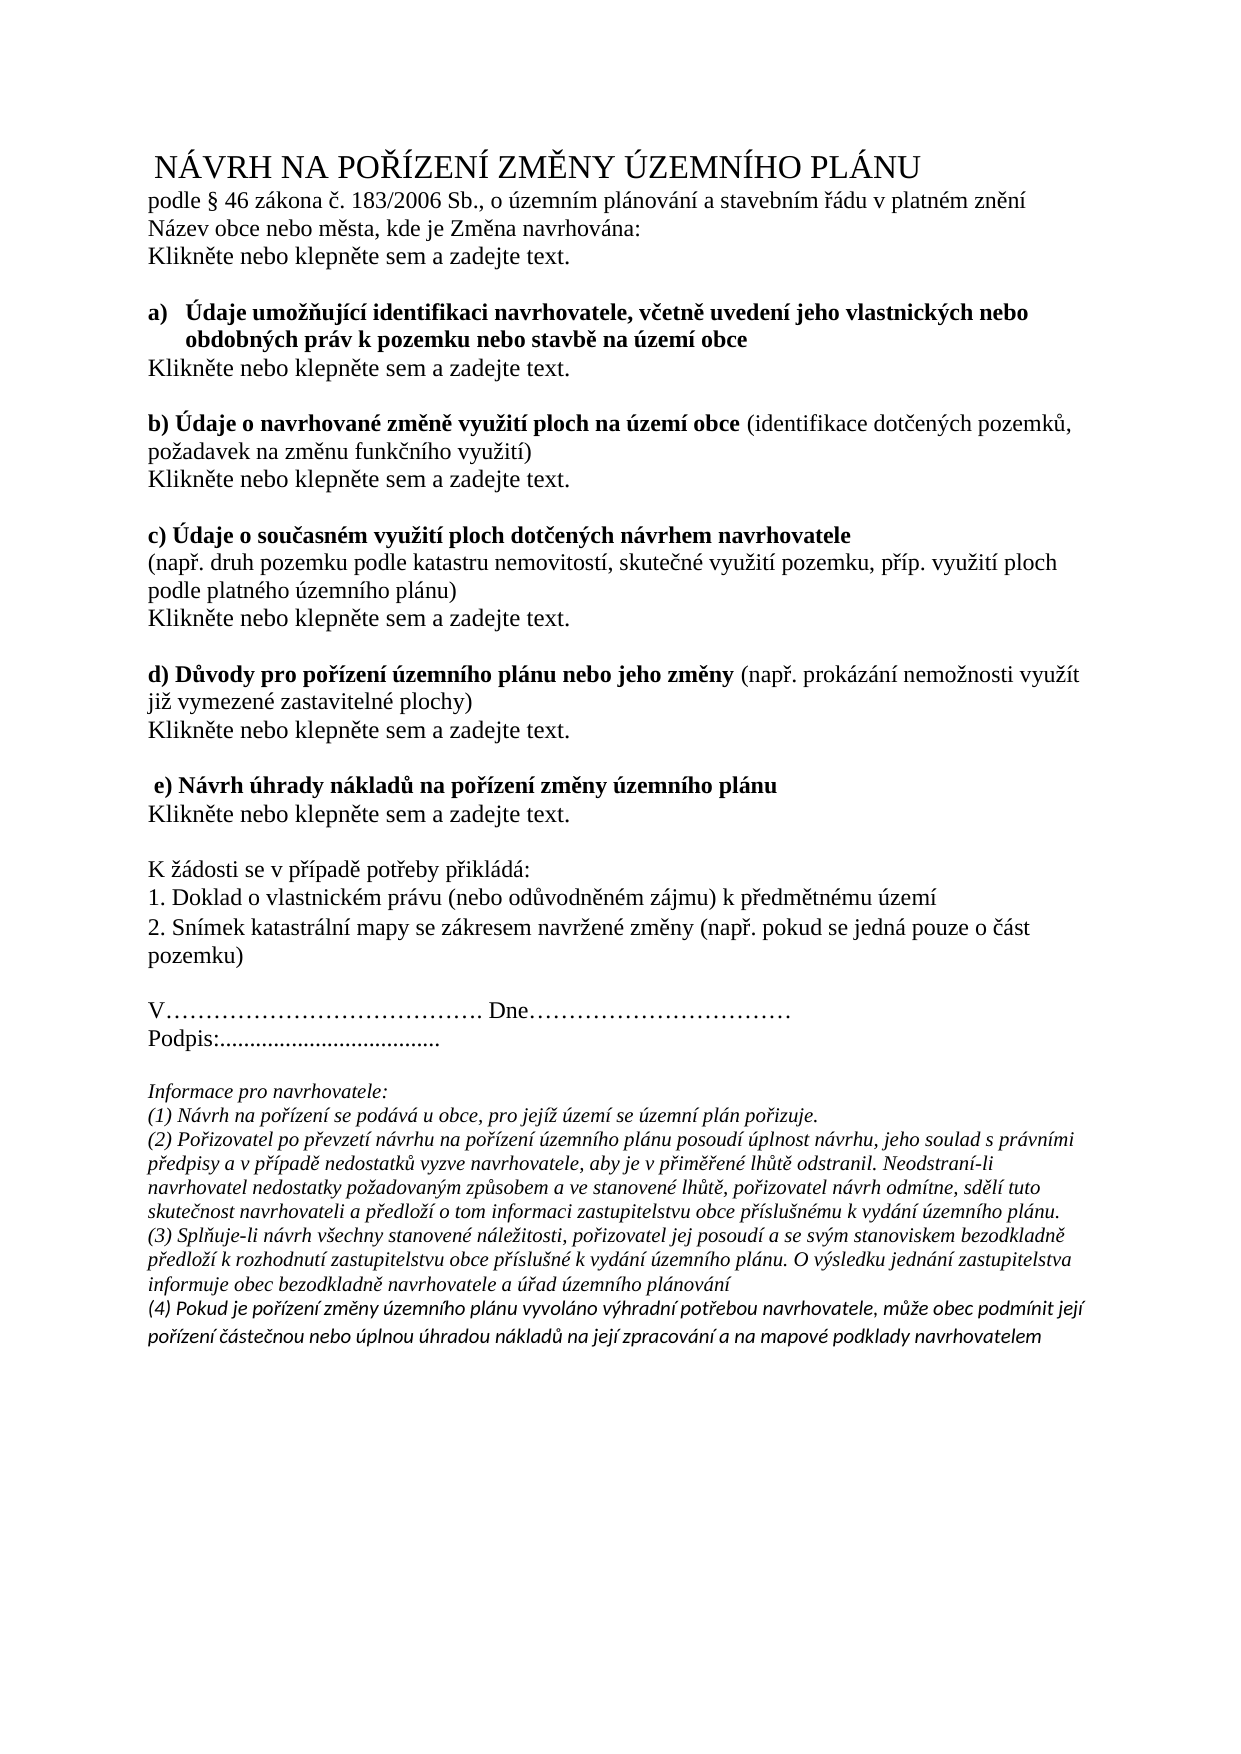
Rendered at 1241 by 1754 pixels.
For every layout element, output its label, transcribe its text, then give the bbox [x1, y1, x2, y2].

text 2. Snímek katastrální mapy se zákresem navržené změny (např. pokud se jedná pouze o část pozemku) [148, 913, 1093, 968]
text (3) Splňuje-li návrh všechny stanovené náležitosti, pořizovatel jej posoudí a se svým stanoviskem bezodkladně předloží k rozhodnutí zastupitelstvu obce příslušné k vydání územního plánu. O výsledku jednání zastupitelstva informuje obec bezodkladně navrhovatele a úřad územního plánování [148, 1223, 1093, 1296]
text V…………………………………. Dne…………………………… [148, 996, 1093, 1024]
text Název obce nebo města, kde je Změna navrhována: [148, 213, 1093, 241]
text podle § 46 zákona č. 183/2006 Sb., o územním plánování a stavebním řádu v platném znění [148, 186, 1093, 213]
list Údaje umožňující identifikaci navrhovatele, včetně uvedení jeho vlastnických nebo obdobných práv k pozemku nebo stavbě na území obce [148, 297, 1093, 353]
text Informace pro navrhovatele: [148, 1079, 1093, 1103]
text b) Údaje o navrhované změně využití ploch na území obce (identifikace dotčených pozemků, požadavek na změnu funkčního využití) [148, 409, 1093, 464]
text (2) Pořizovatel po převzetí návrhu na pořízení územního plánu posoudí úplnost návrhu, jeho soulad s právními předpisy a v případě nedostatků vyzve navrhovatele, aby je v přiměřené lhůtě odstranil. Neodstraní-li navrhovatel nedostatky požadovaným způsobem a ve stanovené lhůtě, pořizovatel návrh odmítne, sdělí tuto skutečnost navrhovateli a předloží o tom informaci zastupitelstvu obce příslušnému k vydání územního plánu. [148, 1127, 1093, 1223]
text NÁVRH NA POŘÍZENÍ ZMĚNY ÚZEMNÍHO PLÁNU [148, 148, 1093, 186]
text (4) Pokud je pořízení změny územního plánu vyvoláno výhradní potřebou navrhovatele, může obec podmínit její pořízení částečnou nebo úplnou úhradou nákladů na její zpracování a na mapové podklady navrhovatelem [148, 1296, 1093, 1348]
text 1. Doklad o vlastnickém právu (nebo odůvodněném zájmu) k předmětnému území [148, 883, 1093, 911]
text c) Údaje o současném využití ploch dotčených návrhem navrhovatele [148, 521, 1093, 548]
text e) Návrh úhrady nákladů na pořízení změny územního plánu [148, 771, 1093, 799]
text (např. druh pozemku podle katastru nemovitostí, skutečné využití pozemku, příp. využití ploch podle platného územního plánu) [148, 548, 1093, 603]
text (1) Návrh na pořízení se podává u obce, pro jejíž území se územní plán pořizuje. [148, 1103, 1093, 1127]
text Podpis:..................................... [148, 1024, 1093, 1051]
text d) Důvody pro pořízení územního plánu nebo jeho změny (např. prokázání nemožnosti využít již vymezené zastavitelné plochy) [148, 660, 1093, 715]
text K žádosti se v případě potřeby přikládá: [148, 855, 1093, 883]
